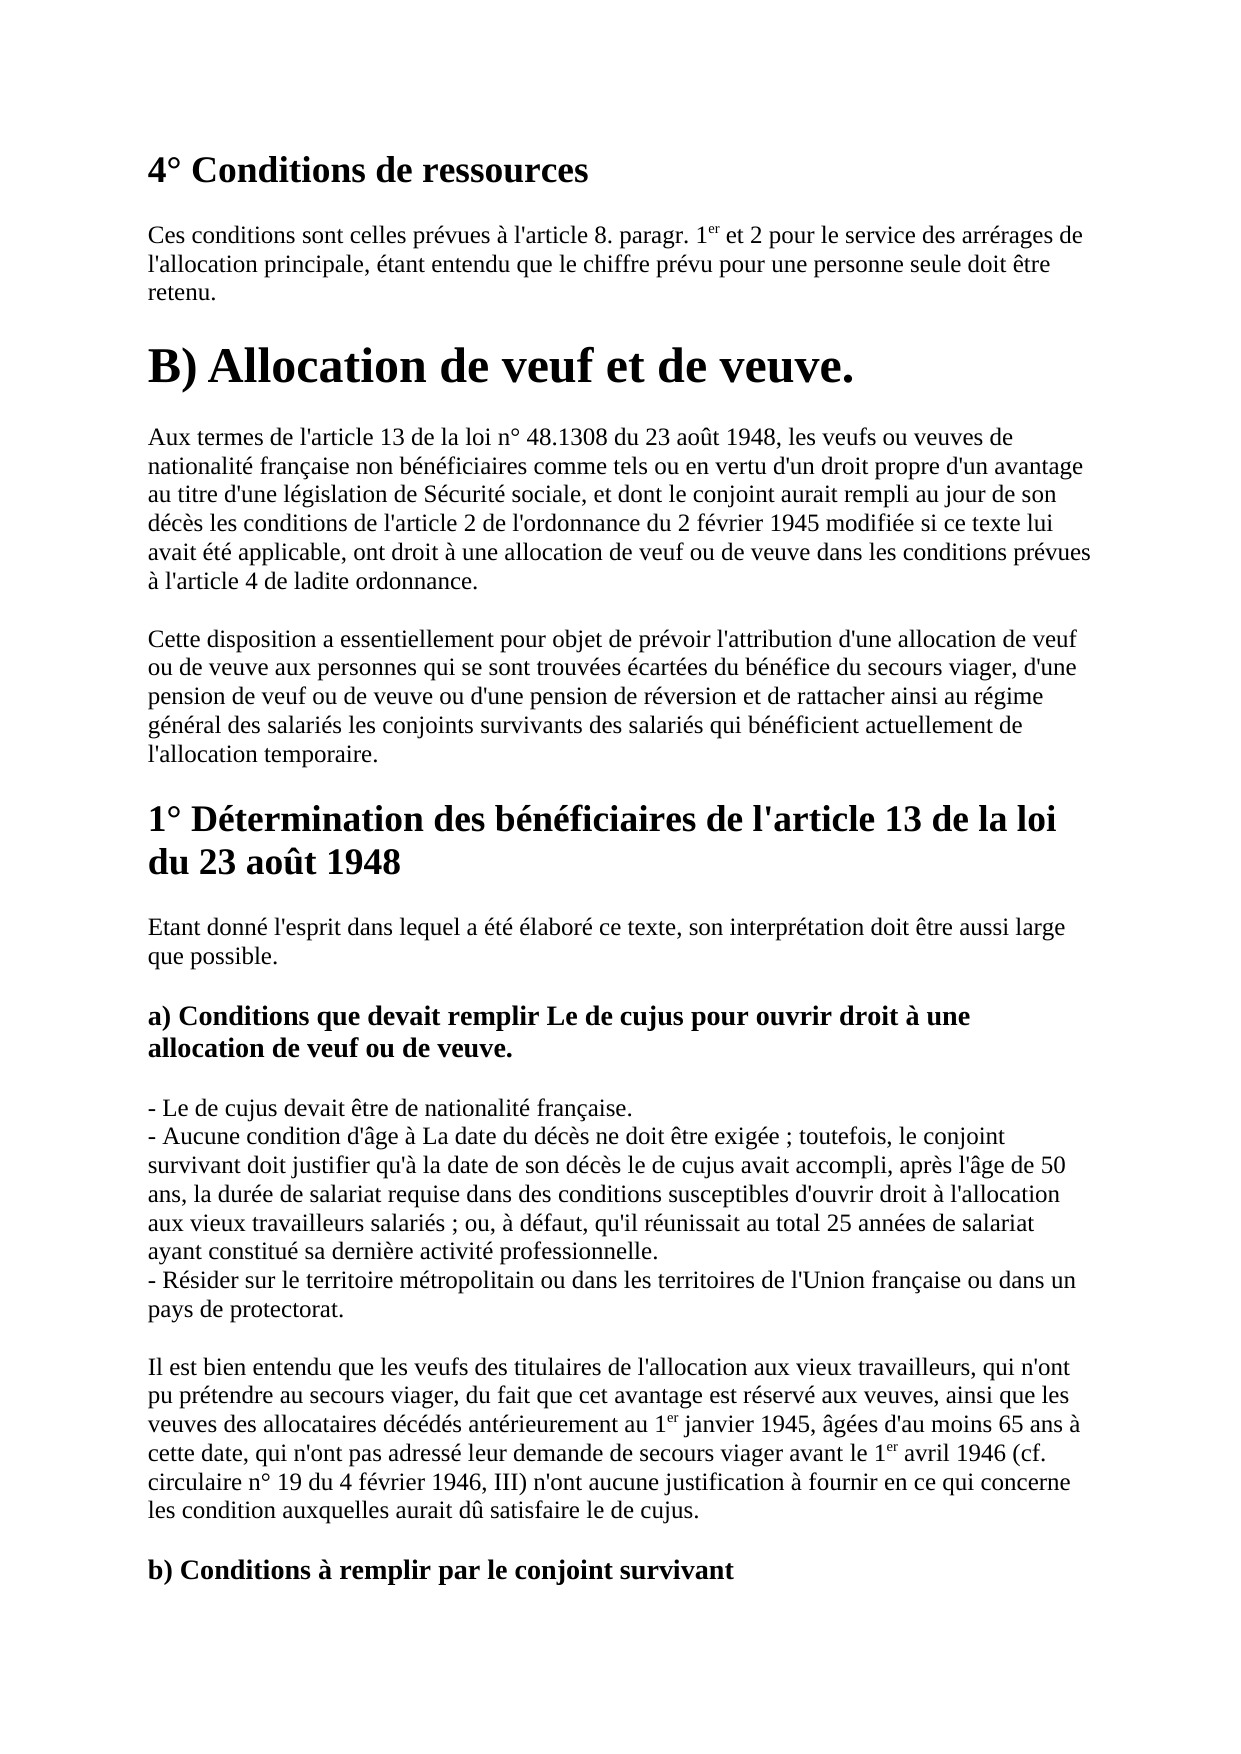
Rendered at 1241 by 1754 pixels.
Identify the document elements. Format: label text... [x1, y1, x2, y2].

text - Le de cujus devait être de nationalité française. [148, 1093, 1093, 1121]
text Aux termes de l'article 13 de la loi n° 48.1308 du 23 août 1948, les veufs ou veuves de nationalité française non bénéficiaires comme tels ou en vertu d'un droit propre d'un avantage au titre d'une législation de Sécurité sociale, et dont le conjoint aurait rempli au jour de son décès les conditions de l'article 2 de l'ordonnance du 2 février 1945 modifiée si ce texte lui avait été applicable, ont droit à une allocation de veuf ou de veuve dans les conditions prévues à l'article 4 de ladite ordonnance. [148, 422, 1093, 594]
text Cette disposition a essentiellement pour objet de prévoir l'attribution d'une allocation de veuf ou de veuve aux personnes qui se sont trouvées écartées du bénéfice du secours viager, d'une pension de veuf ou de veuve ou d'une pension de réversion et de rattacher ainsi au régime général des salariés les conjoints survivants des salariés qui bénéficient actuellement de l'allocation temporaire. [148, 624, 1093, 767]
text Ces conditions sont celles prévues à l'article 8. paragr. 1er et 2 pour le service des arrérages de l'allocation principale, étant entendu que le chiffre prévu pour une personne seule doit être retenu. [148, 220, 1093, 306]
text Etant donné l'esprit dans lequel a été élaboré ce texte, son interprétation doit être aussi large que possible. [148, 912, 1093, 969]
text - Résider sur le territoire métropolitain ou dans les territoires de l'Union française ou dans un pays de protectorat. [148, 1265, 1093, 1323]
text 4° Conditions de ressources [148, 148, 1093, 191]
text b) Conditions à remplir par le conjoint survivant [148, 1553, 1093, 1586]
text 1° Détermination des bénéficiaires de l'article 13 de la loi du 23 août 1948 [148, 797, 1093, 883]
text a) Conditions que devait remplir Le de cujus pour ouvrir droit à une allocation de veuf ou de veuve. [148, 999, 1093, 1063]
text - Aucune condition d'âge à La date du décès ne doit être exigée ; toutefois, le conjoint survivant doit justifier qu'à la date de son décès le de cujus avait accompli, après l'âge de 50 ans, la durée de salariat requise dans des conditions susceptibles d'ouvrir droit à l'allocation aux vieux travailleurs salariés ; ou, à défaut, qu'il réunissait au total 25 années de salariat ayant constitué sa dernière activité professionnelle. [148, 1121, 1093, 1265]
text B) Allocation de veuf et de veuve. [148, 335, 1093, 393]
text Il est bien entendu que les veufs des titulaires de l'allocation aux vieux travailleurs, qui n'ont pu prétendre au secours viager, du fait que cet avantage est réservé aux veuves, ainsi que les veuves des allocataires décédés antérieurement au 1er janvier 1945, âgées d'au moins 65 ans à cette date, qui n'ont pas adressé leur demande de secours viager avant le 1er avril 1946 (cf. circulaire n° 19 du 4 février 1946, III) n'ont aucune justification à fournir en ce qui concerne les condition auxquelles aurait dû satisfaire le de cujus. [148, 1352, 1093, 1524]
